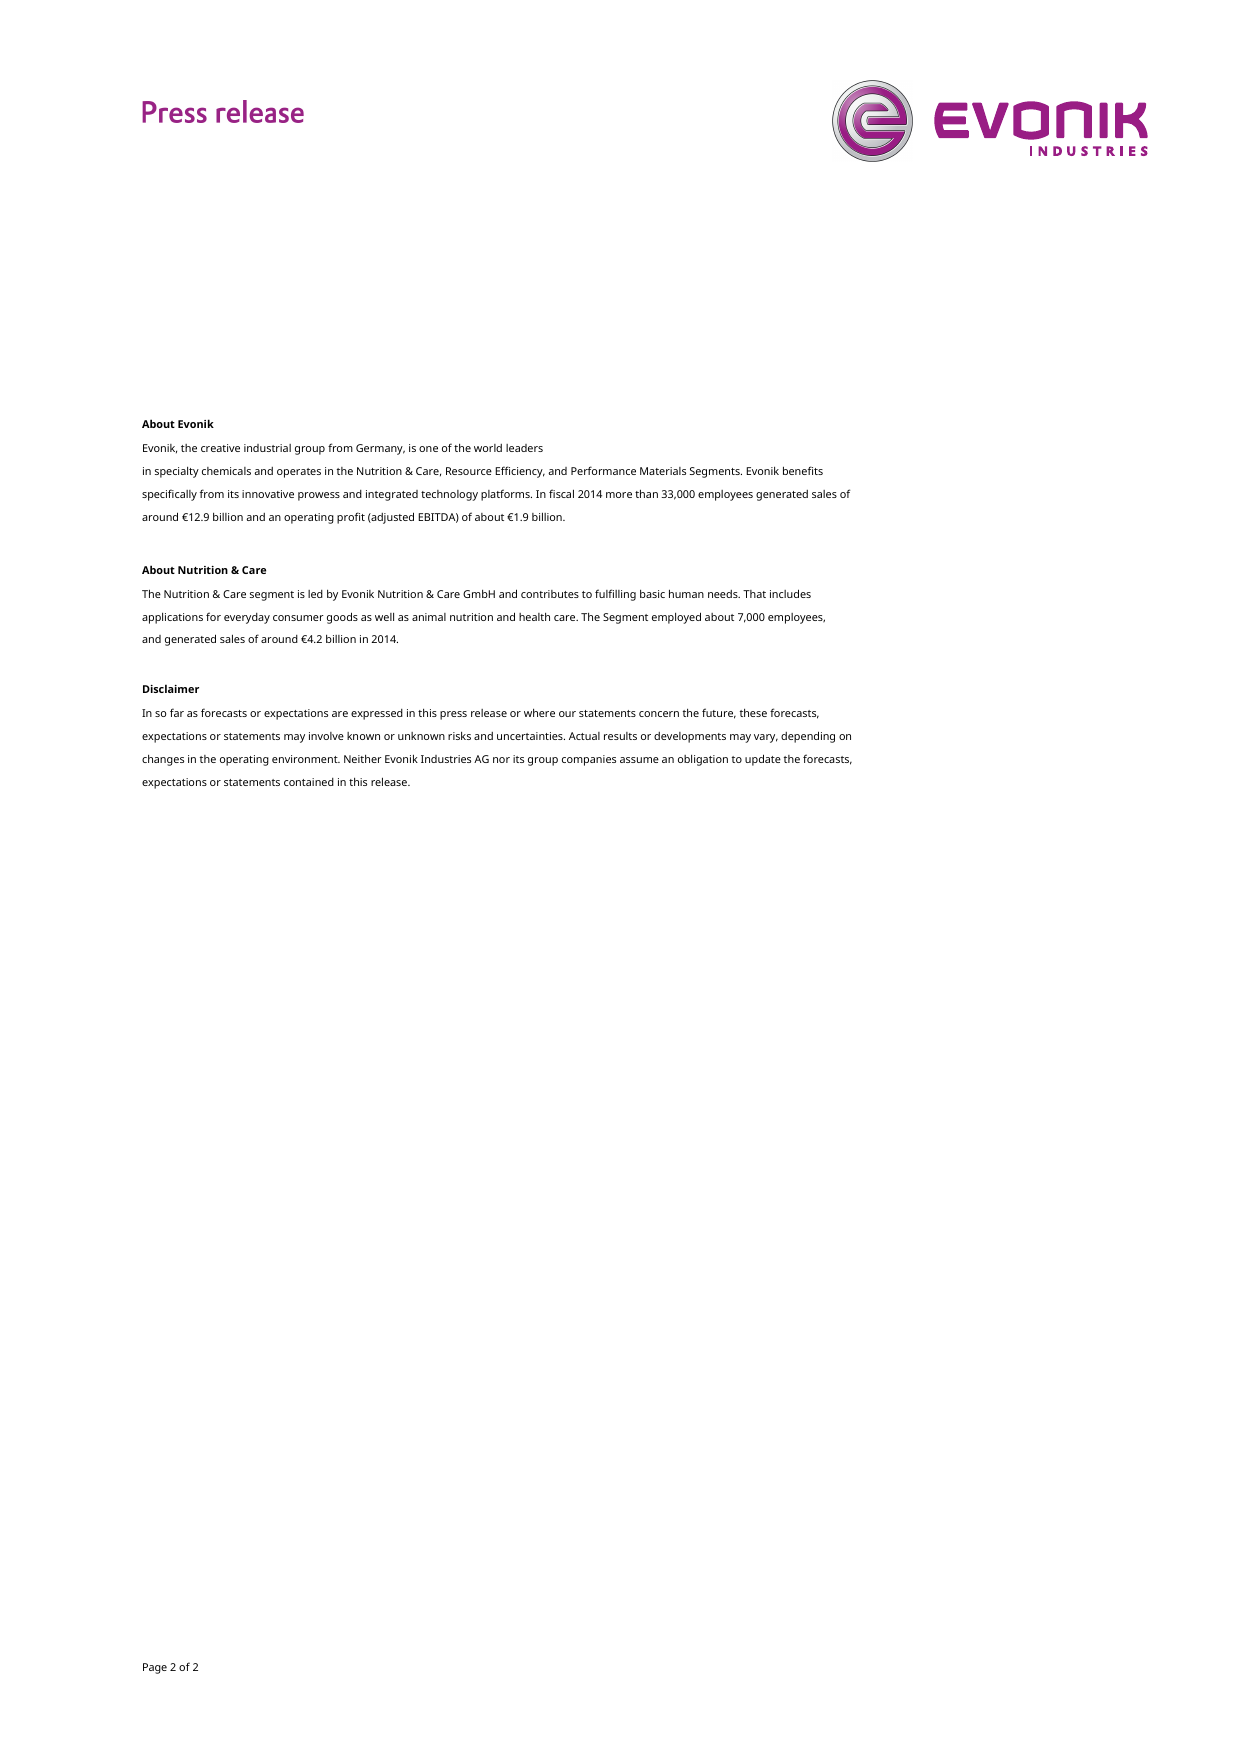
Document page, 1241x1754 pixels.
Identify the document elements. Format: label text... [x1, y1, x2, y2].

text Evonik, the creative industrial group from Germany, is one of the world leaders in specialty chemicals and operates in the Nutrition & Care, Resource Efficiency, and Performance Materials Segments. Evonik benefits specifically from its innovative prowess and integrated technology platforms. In fiscal 2014 more than 33,000 employees generated sales of around €12.9 billion and an operating profit (adjusted EBITDA) of about €1.9 billion. [142, 432, 877, 523]
picture [832, 80, 913, 162]
text The Nutrition & Care segment is led by Evonik Nutrition & Care GmbH and contributes to fulfilling basic human needs. That includes applications for everyday consumer goods as well as animal nutrition and health care. The Segment employed about 7,000 employees, and generated sales of around €4.2 billion in 2014. [142, 577, 843, 646]
text In so far as forecasts or expectations are expressed in this press release or where our statements concern the future, these forecasts, expectations or statements may involve known or unknown risks and uncertainties. Actual results or developments may vary, depending on changes in the operating environment. Neither Evonik Industries AG nor its group companies assume an obligation to update the forecasts, expectations or statements contained in this release. [142, 697, 877, 789]
text Disclaimer [142, 671, 877, 697]
text About Nutrition & Care [142, 552, 877, 577]
picture [142, 100, 304, 123]
text About Evonik [142, 407, 877, 432]
